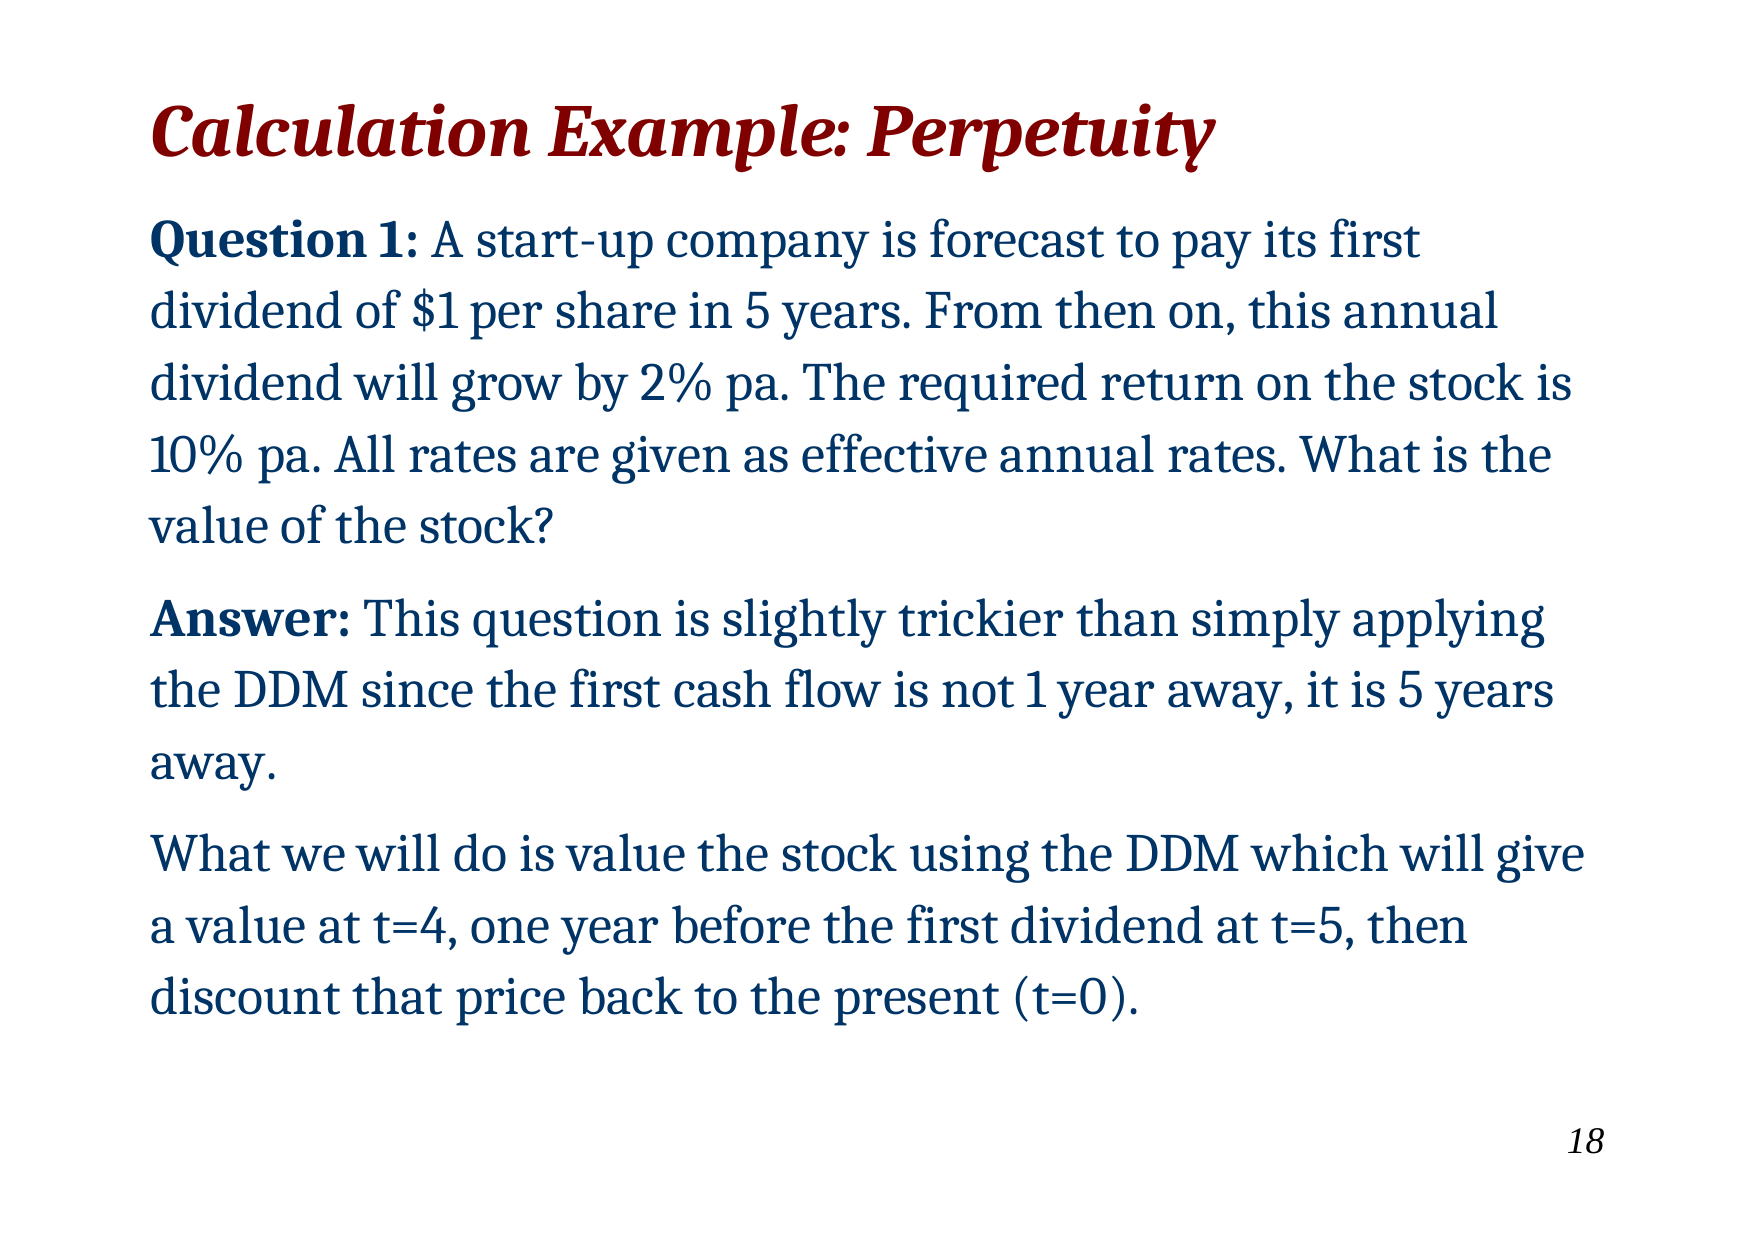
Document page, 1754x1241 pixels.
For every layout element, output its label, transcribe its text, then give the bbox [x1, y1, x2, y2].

text Calculation Example: Perpetuity [150, 89, 1604, 175]
text Answer: This question is slightly trickier than simply applying the DDM since the first cash flow is not 1 year away, it is 5 years away. [150, 587, 1604, 793]
text Question 1: A start-up company is forecast to pay its first dividend of $1 per share in 5 years. From then on, this annual dividend will grow by 2% pa. The required return on the stock is 10% pa. All rates are given as effective annual rates. What is the value of the stock? [150, 209, 1604, 557]
text What we will do is value the stock using the DDM which will give a value at t=4, one year before the first dividend at t=5, then discount that price back to the present (t=0). [150, 823, 1604, 1028]
